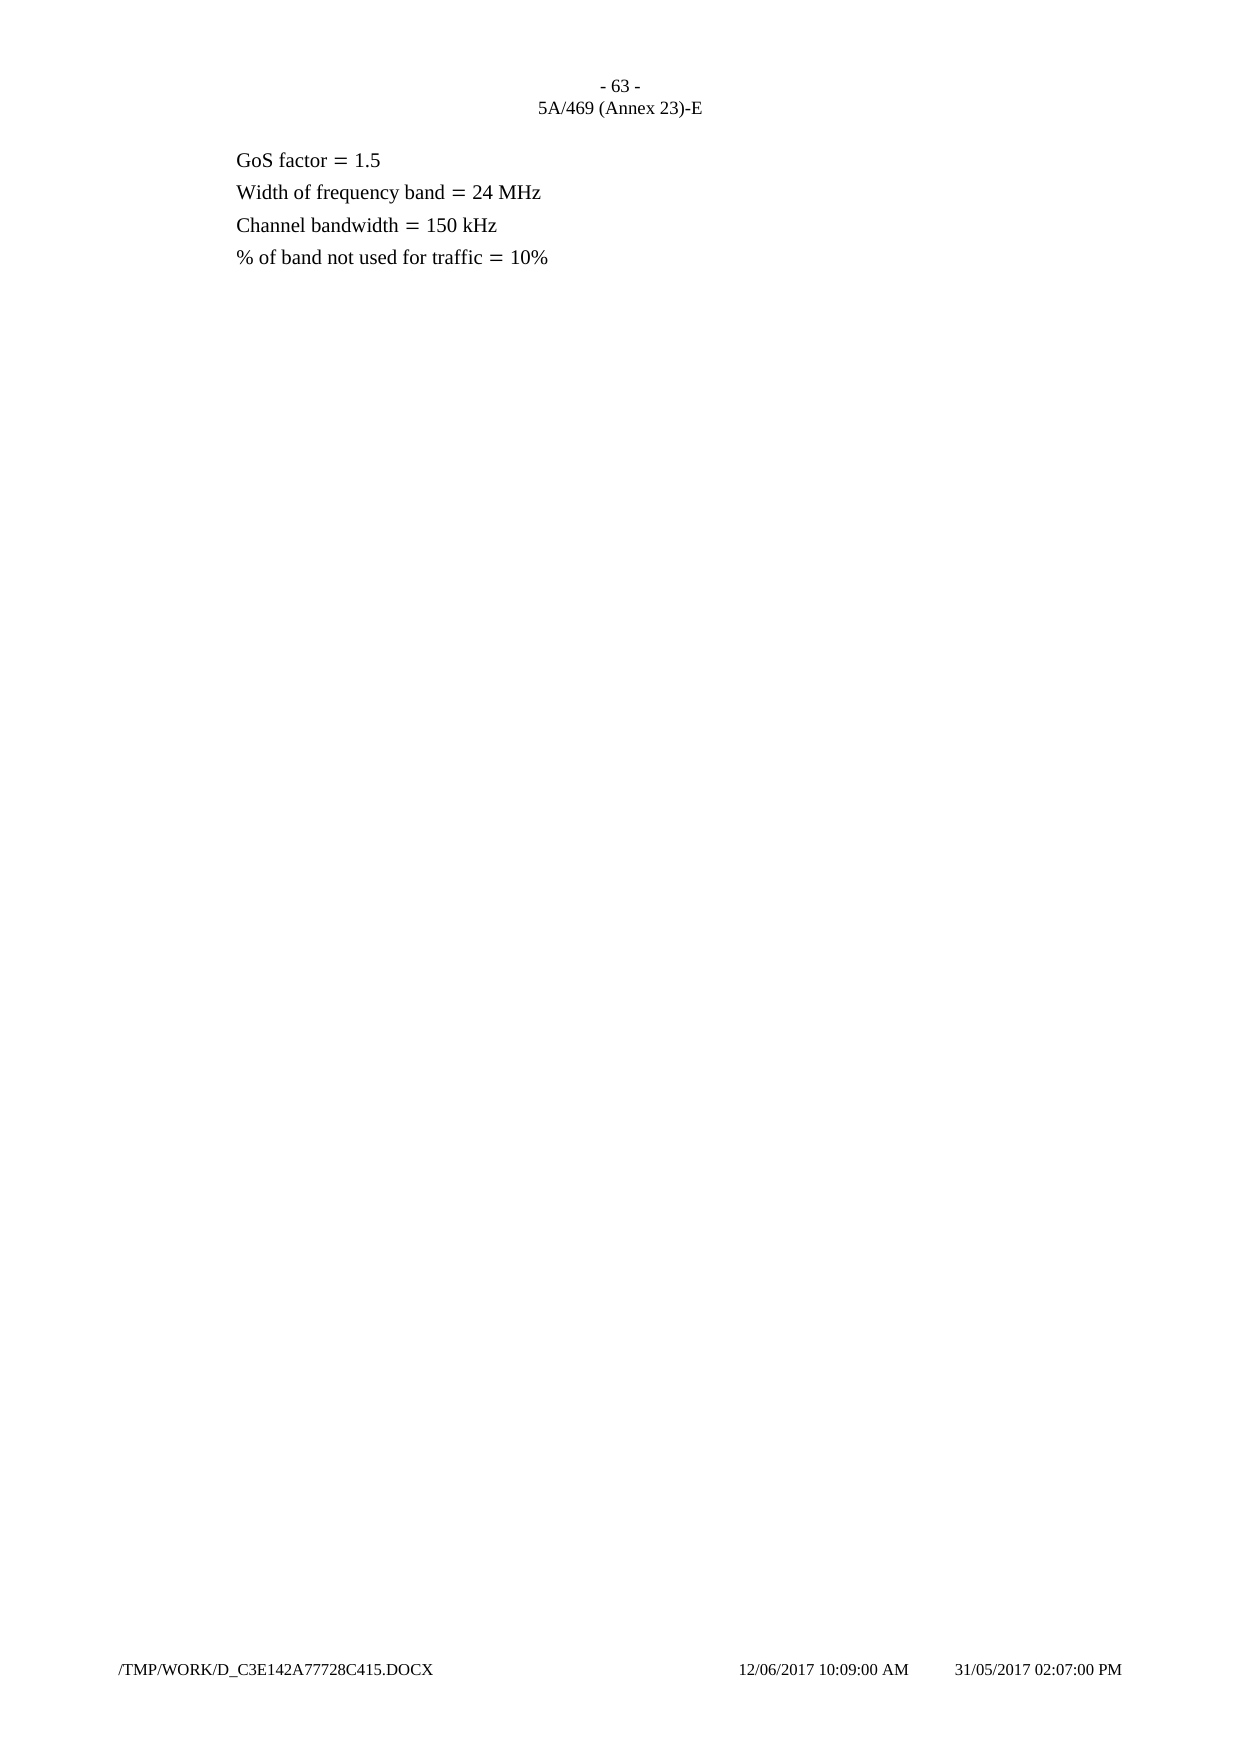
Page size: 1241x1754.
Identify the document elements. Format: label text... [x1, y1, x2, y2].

text Channel bandwidth  150 kHz [118, 212, 1122, 237]
text GoS factor  1.5 [118, 148, 1122, 172]
text Width of frequency band  24 MHz [118, 180, 1122, 204]
text % of band not used for traffic  10% [118, 245, 1122, 269]
